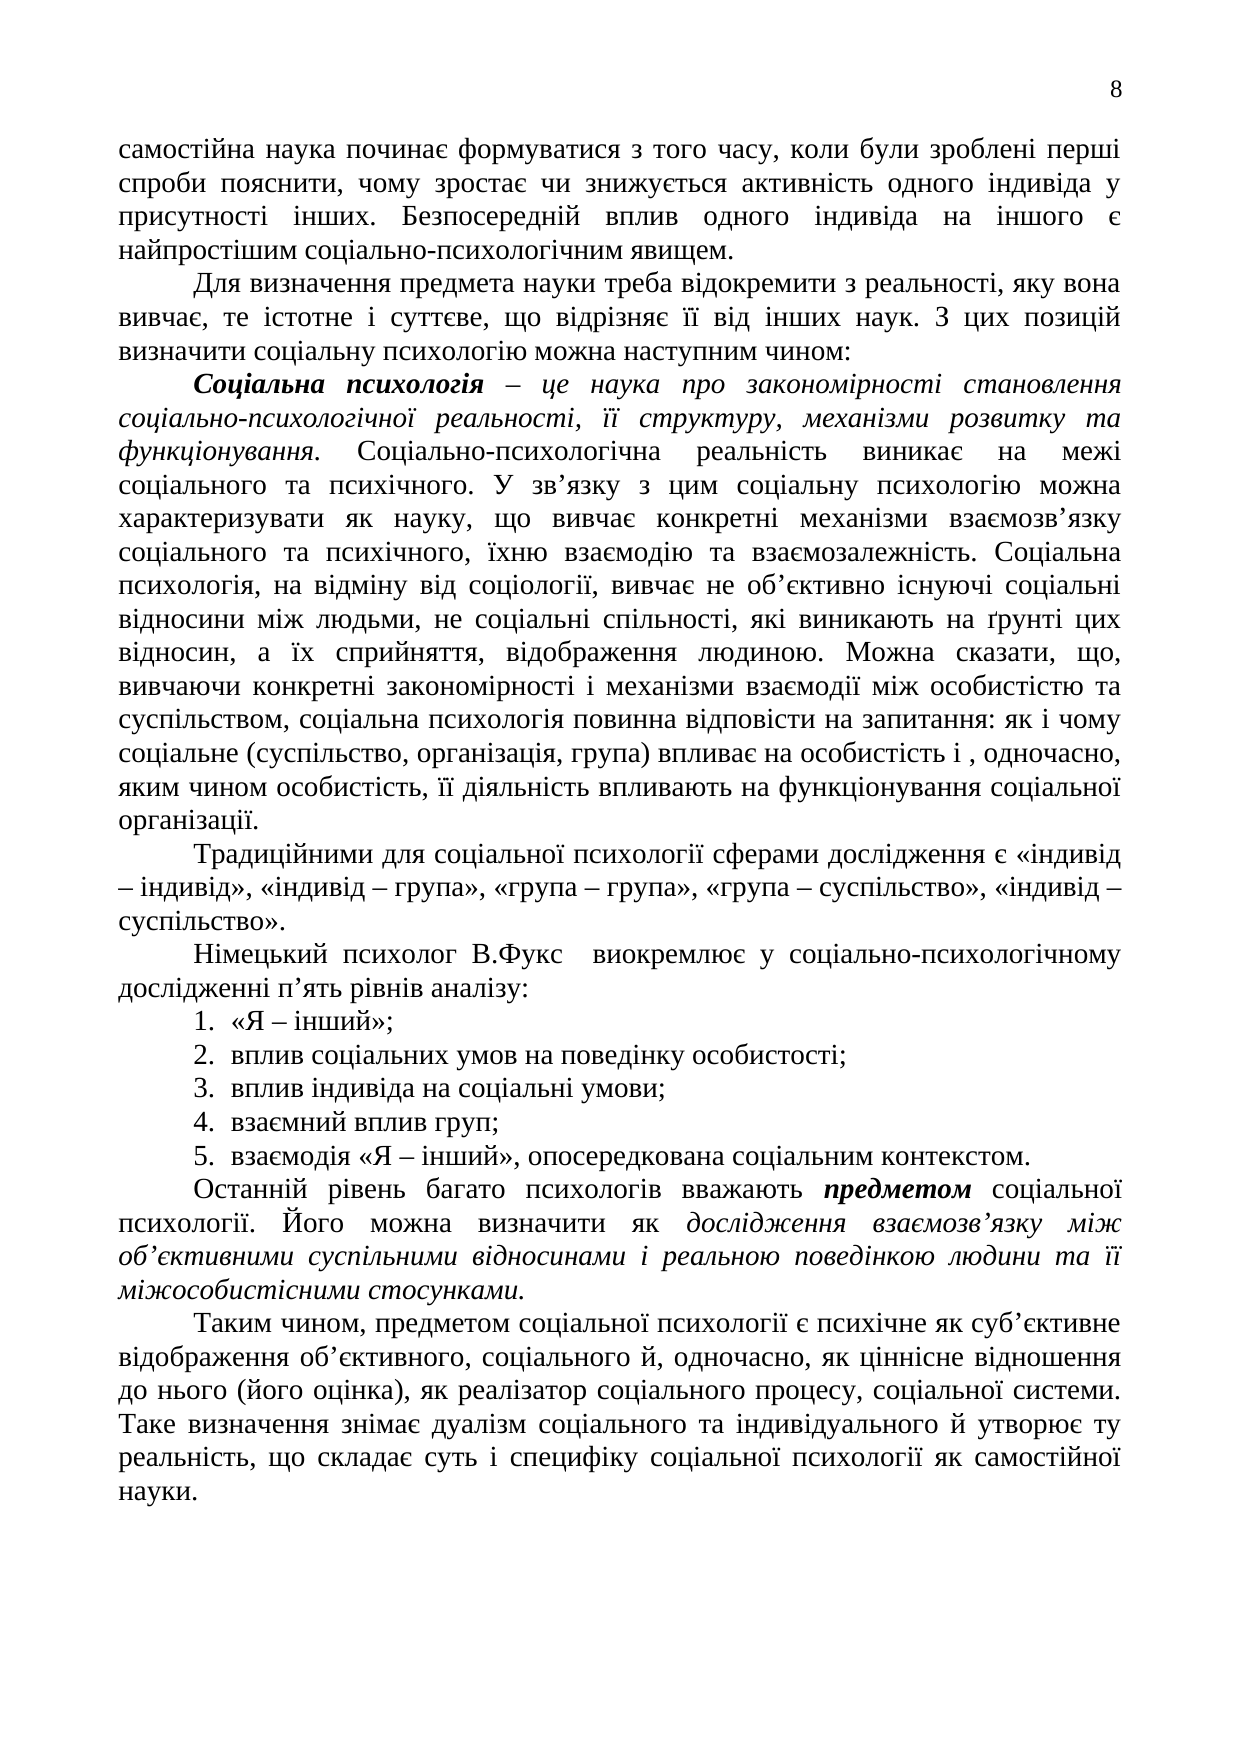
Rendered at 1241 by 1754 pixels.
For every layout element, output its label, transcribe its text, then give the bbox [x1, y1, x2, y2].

text Німецький психолог В.Фукс виокремлює у соціально-психологічному дослідженні п’ять рівнів аналізу: [118, 936, 1122, 1003]
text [118, 131, 1122, 266]
text Для визначення предмета науки треба відокремити з реальності, яку вона вивчає, те істотне і суттєве, що відрізняє її від інших наук. З цих позицій визначити соціальну психологію можна наступним чином: [118, 266, 1122, 366]
text Останній рівень багато психологів вважають предметом соціальної психології. Його можна визначити як дослідження взаємозв’язку між об’єктивними суспільними відносинами і реальною поведінкою людини та її міжособистісними стосунками. [118, 1171, 1122, 1305]
text Соціальна психологія – це наука про закономірності становлення соціально-психологічної реальності, її структуру, механізми розвитку та функціонування. Соціально-психологічна реальність виникає на межі соціального та психічного. У зв’язку з цим соціальну психологію можна характеризувати як науку, що вивчає конкретні механізми взаємозв’язку соціального та психічного, їхню взаємодію та взаємозалежність. Соціальна психологія, на відміну від соціології, вивчає не об’єктивно існуючі соціальні відносини між людьми, не соціальні спільності, які виникають на ґрунті цих відносин, а їх сприйняття, відображення людиною. Можна сказати, що, вивчаючи конкретні закономірності і механізми взаємодії між особистістю та суспільством, соціальна психологія повинна відповісти на запитання: як і чому соціальне (суспільство, організація, група) впливає на особистість і , одночасно, яким чином особистість, її діяльність впливають на функціонування соціальної організації. [118, 366, 1122, 836]
list вплив індивіда на соціальні умови; [193, 1071, 1122, 1104]
list взаємодія «Я – інший», опосередкована соціальним контекстом. [193, 1138, 1122, 1171]
text Традиційними для соціальної психології сферами дослідження є «індивід – індивід», «індивід – група», «група – група», «група – суспільство», «індивід – суспільство». [118, 836, 1122, 936]
list вплив соціальних умов на поведінку особистості; [193, 1037, 1122, 1071]
list взаємний вплив груп; [193, 1104, 1122, 1138]
list «Я – інший»; [193, 1003, 1122, 1037]
text Таким чином, предметом соціальної психології є психічне як суб’єктивне відображення об’єктивного, соціального й, одночасно, як ціннісне відношення до нього (його оцінка), як реалізатор соціального процесу, соціальної системи. Таке визначення знімає дуалізм соціального та індивідуального й утворює ту реальність, що складає суть і специфіку соціальної психології як самостійної науки. [118, 1305, 1122, 1507]
